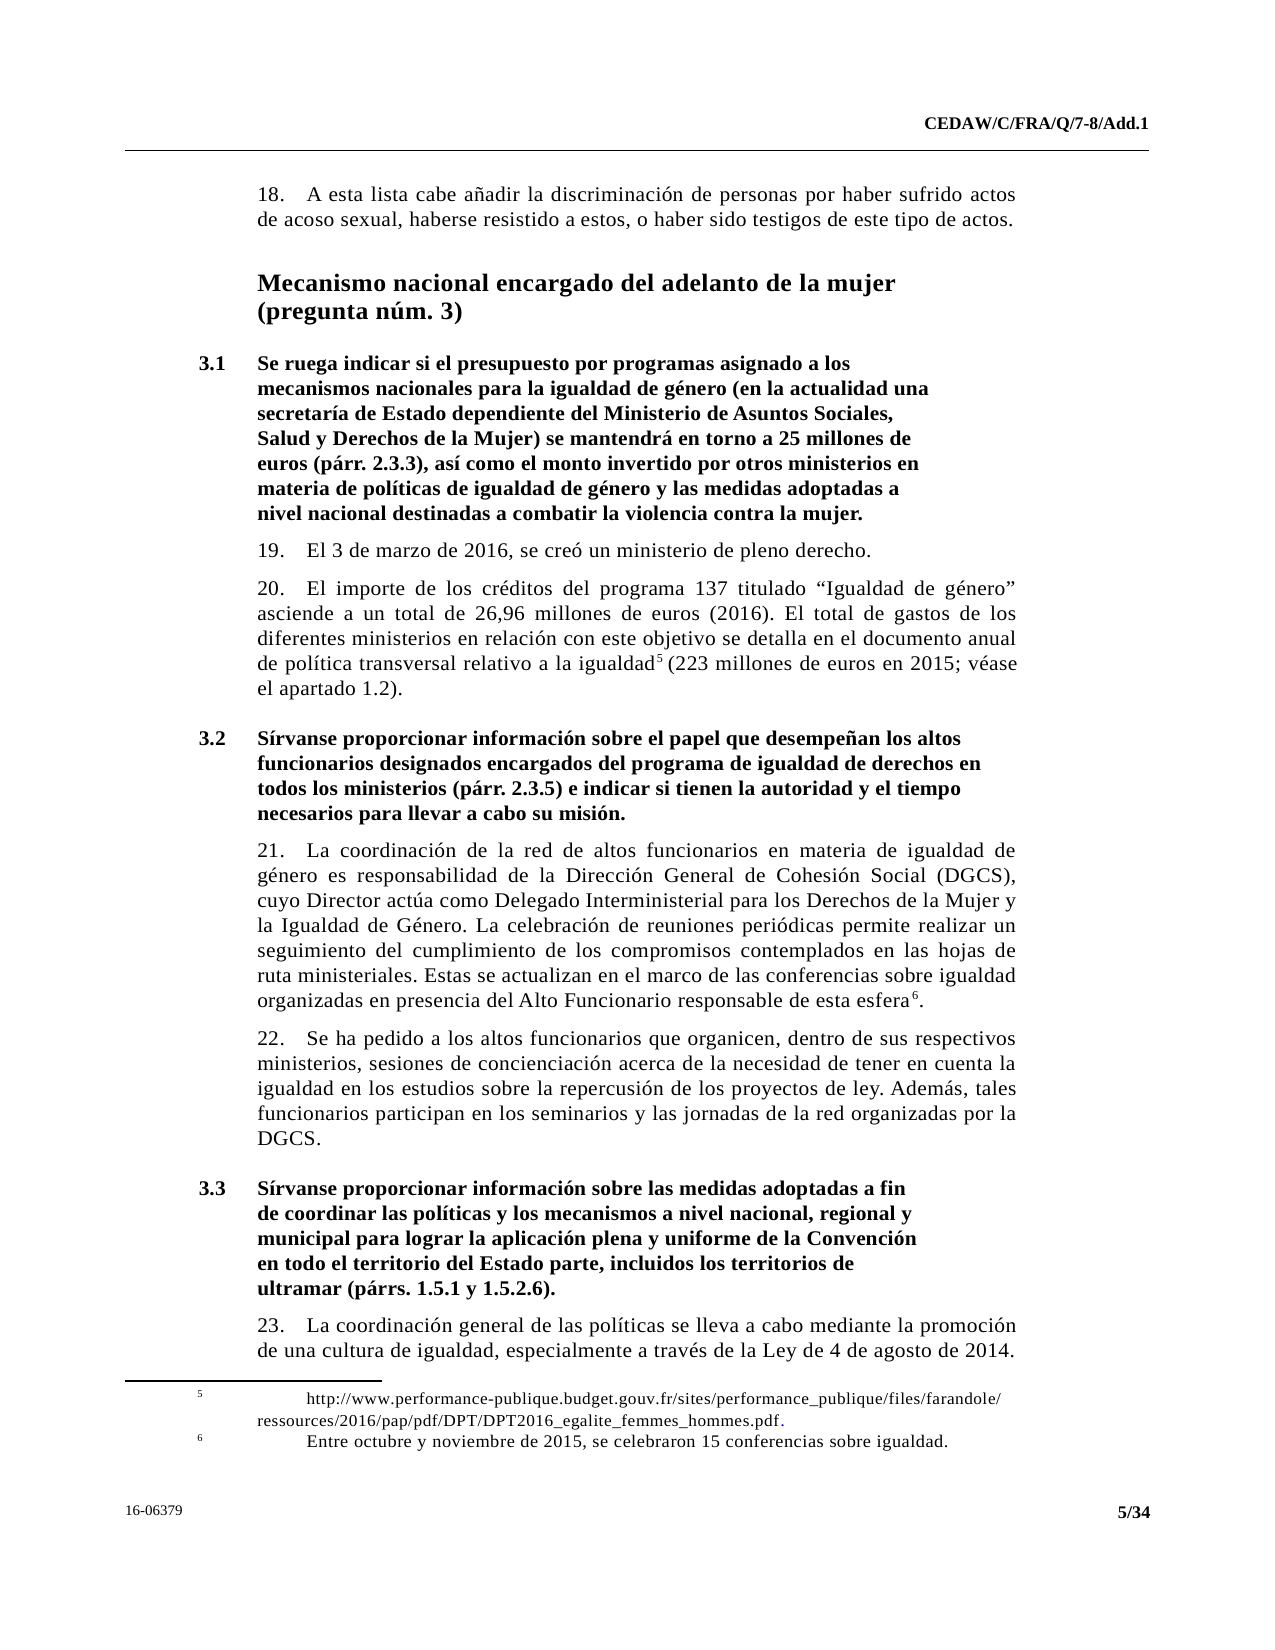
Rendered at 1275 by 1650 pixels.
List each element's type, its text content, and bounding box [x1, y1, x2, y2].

list El importe de los créditos del programa 137 titulado “Igualdad de género” asciende a un total de 26,96 millones de euros (2016). El total de gastos de los diferentes ministerios en relación con este objetivo se detalla en el documento anual de política transversal relativo a la igualdad (223 millones de euros en 2015; véase el apartado 1.2). [257, 575, 1018, 700]
list Se ha pedido a los altos funcionarios que organicen, dentro de sus respectivos ministerios, sesiones de concienciación acerca de la necesidad de tener en cuenta la igualdad en los estudios sobre la repercusión de los proyectos de ley. Además, tales funcionarios participan en los seminarios y las jornadas de la red organizadas por la DGCS. [257, 1025, 1018, 1150]
text 3.2 Sírvanse proporcionar información sobre el papel que desempeñan los altos funcionarios designados encargados del programa de igualdad de derechos en todos los ministerios (párr. 2.3.5) e indicar si tienen la autoridad y el tiempo necesarios para llevar a cabo su misión. [125, 725, 1019, 825]
text 3.3 Sírvanse proporcionar información sobre las medidas adoptadas a fin de coordinar las políticas y los mecanismos a nivel nacional, regional y municipal para lograr la aplicación plena y uniforme de la Convención en todo el territorio del Estado parte, incluidos los territorios de ultramar (párrs. 1.5.1 y 1.5.2.6). [125, 1175, 931, 1300]
text 3.1 Se ruega indicar si el presupuesto por programas asignado a los mecanismos nacionales para la igualdad de género (en la actualidad una secretaría de Estado dependiente del Ministerio de Asuntos Sociales, Salud y Derechos de la Mujer) se mantendrá en torno a 25 millones de euros (párr. 2.3.3), así como el monto invertido por otros ministerios en materia de políticas de igualdad de género y las medidas adoptadas a nivel nacional destinadas a combatir la violencia contra la mujer. [125, 350, 951, 525]
list El 3 de marzo de 2016, se creó un ministerio de pleno derecho. [257, 538, 1018, 563]
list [257, 1313, 1018, 1363]
list A esta lista cabe añadir la discriminación de personas por haber sufrido actos de acoso sexual, haberse resistido a estos, o haber sido testigos de este tipo de actos. [257, 181, 1018, 231]
list La coordinación de la red de altos funcionarios en materia de igualdad de género es responsabilidad de la Dirección General de Cohesión Social (DGCS), cuyo Director actúa como Delegado Interministerial para los Derechos de la Mujer y la Igualdad de Género. La celebración de reuniones periódicas permite realizar un seguimiento del cumplimiento de los compromisos contemplados en las hojas de ruta ministeriales. Estas se actualizan en el marco de las conferencias sobre igualdad organizadas en presencia del Alto Funcionario responsable de esta esfera. [257, 838, 1018, 1013]
text Mecanismo nacional encargado del adelanto de la mujer (pregunta núm. 3) [125, 269, 939, 325]
